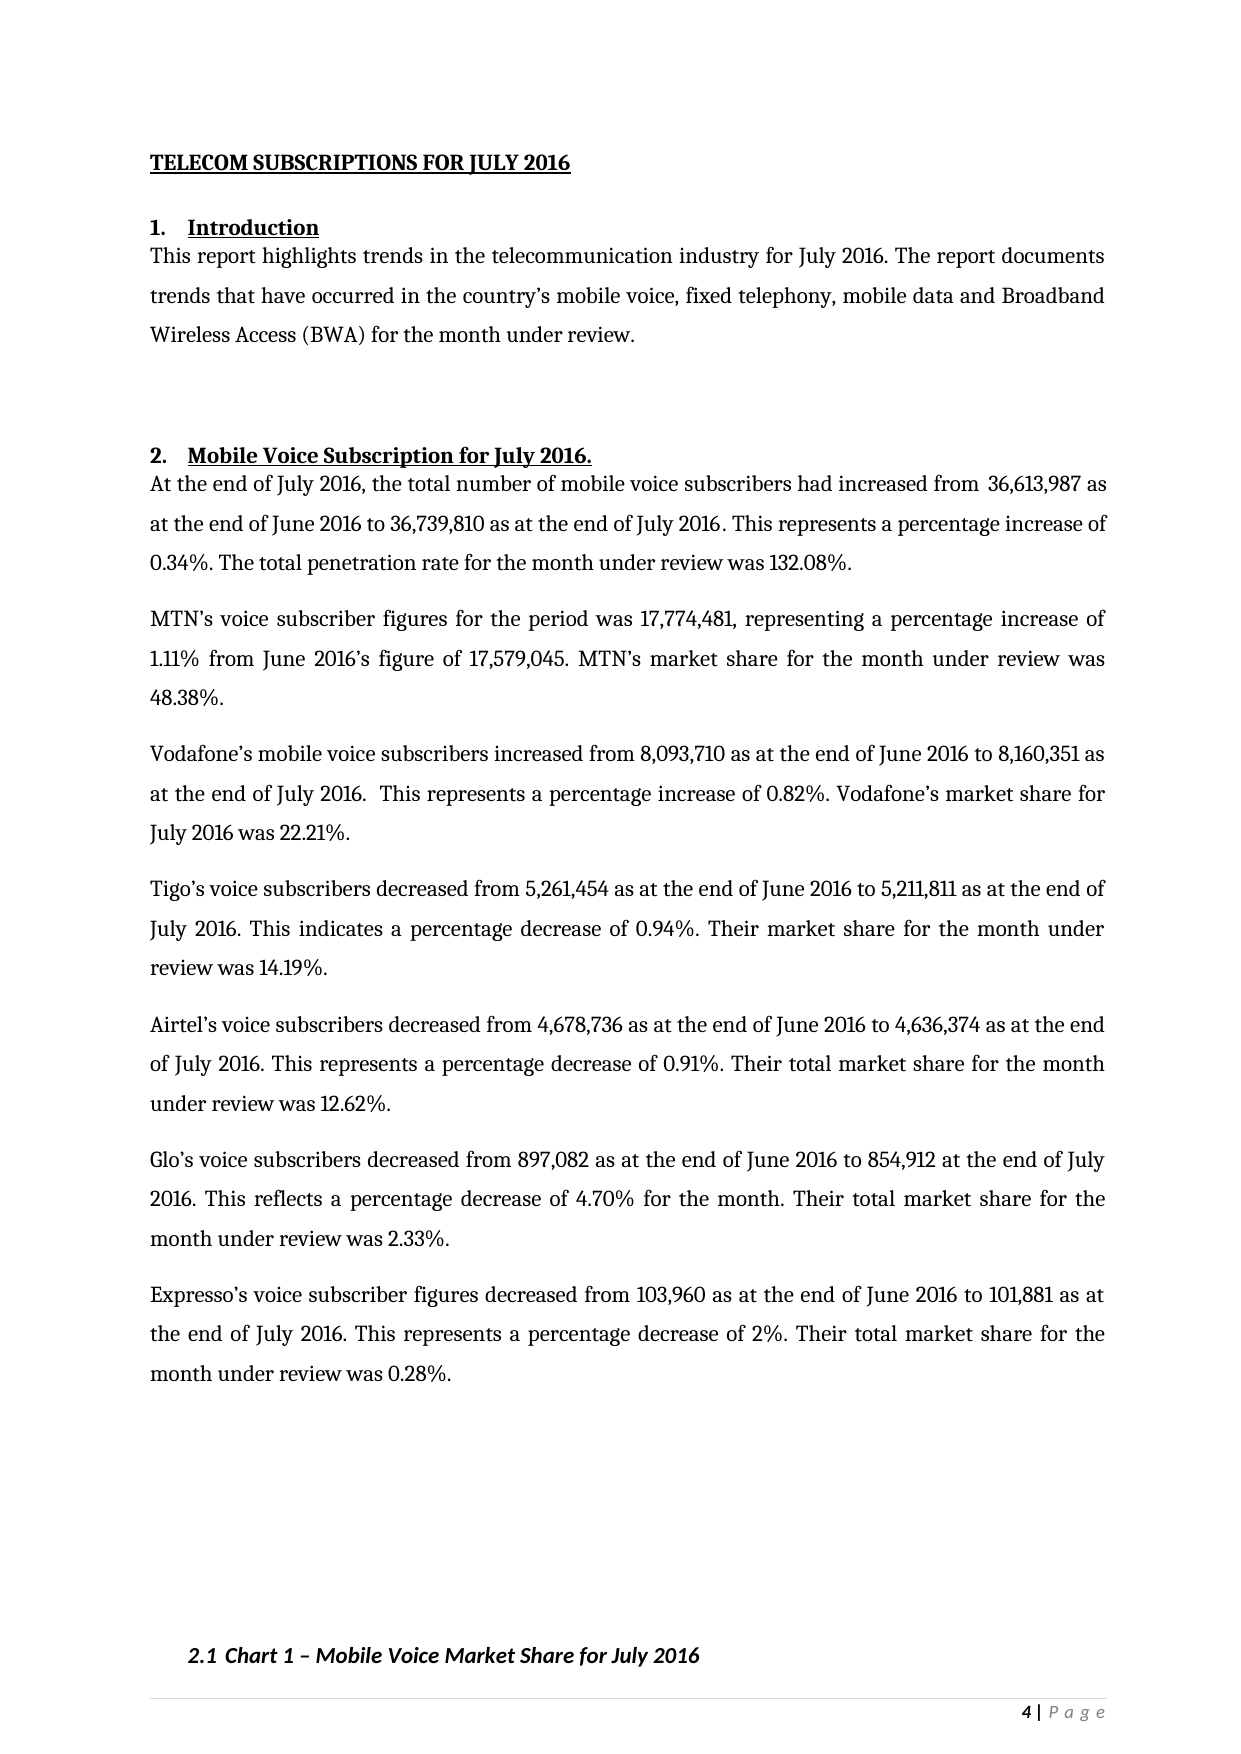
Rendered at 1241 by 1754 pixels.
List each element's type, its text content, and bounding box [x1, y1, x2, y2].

subtitle Mobile Voice Subscription for July 2016. [150, 442, 1107, 469]
text MTN’s voice subscriber figures for the period was 17,774,481, representing a percentage increase of 1.11% from June 2016’s figure of 17,579,045. MTN’s market share for the month under review was 48.38%. [150, 606, 1107, 711]
text TELECOM SUBSCRIPTIONS FOR JULY 2016 [150, 150, 1107, 176]
text At the end of July 2016, the total number of mobile voice subscribers had increased from 36,613,987 as at the end of June 2016 to 36,739,810 as at the end of July 2016. This represents a percentage increase of 0.34%. The total penetration rate for the month under review was 132.08%. [150, 471, 1107, 576]
subtitle Introduction [150, 214, 1107, 241]
text Expresso’s voice subscriber figures decreased from 103,960 as at the end of June 2016 to 101,881 as at the end of July 2016. This represents a percentage decrease of 2%. Their total market share for the month under review was 0.28%. [150, 1282, 1107, 1387]
text Airtel’s voice subscribers decreased from 4,678,736 as at the end of June 2016 to 4,636,374 as at the end of July 2016. This represents a percentage decrease of 0.91%. Their total market share for the month under review was 12.62%. [150, 1011, 1107, 1117]
text Glo’s voice subscribers decreased from 897,082 as at the end of June 2016 to 854,912 at the end of July 2016. This reflects a percentage decrease of 4.70% for the month. Their total market share for the month under review was 2.33%. [150, 1146, 1107, 1252]
text Tigo’s voice subscribers decreased from 5,261,454 as at the end of June 2016 to 5,211,811 as at the end of July 2016. This indicates a percentage decrease of 0.94%. Their market share for the month under review was 14.19%. [150, 876, 1107, 982]
text Vodafone’s mobile voice subscribers increased from 8,093,710 as at the end of June 2016 to 8,160,351 as at the end of July 2016. This represents a percentage increase of 0.82%. Vodafone’s market share for July 2016 was 22.21%. [150, 741, 1107, 846]
text This report highlights trends in the telecommunication industry for July 2016. The report documents trends that have occurred in the country’s mobile voice, fixed telephony, mobile data and Broadband Wireless Access (BWA) for the month under review. [150, 243, 1107, 348]
list Chart 1 – Mobile Voice Market Share for July 2016 [187, 1641, 1107, 1669]
